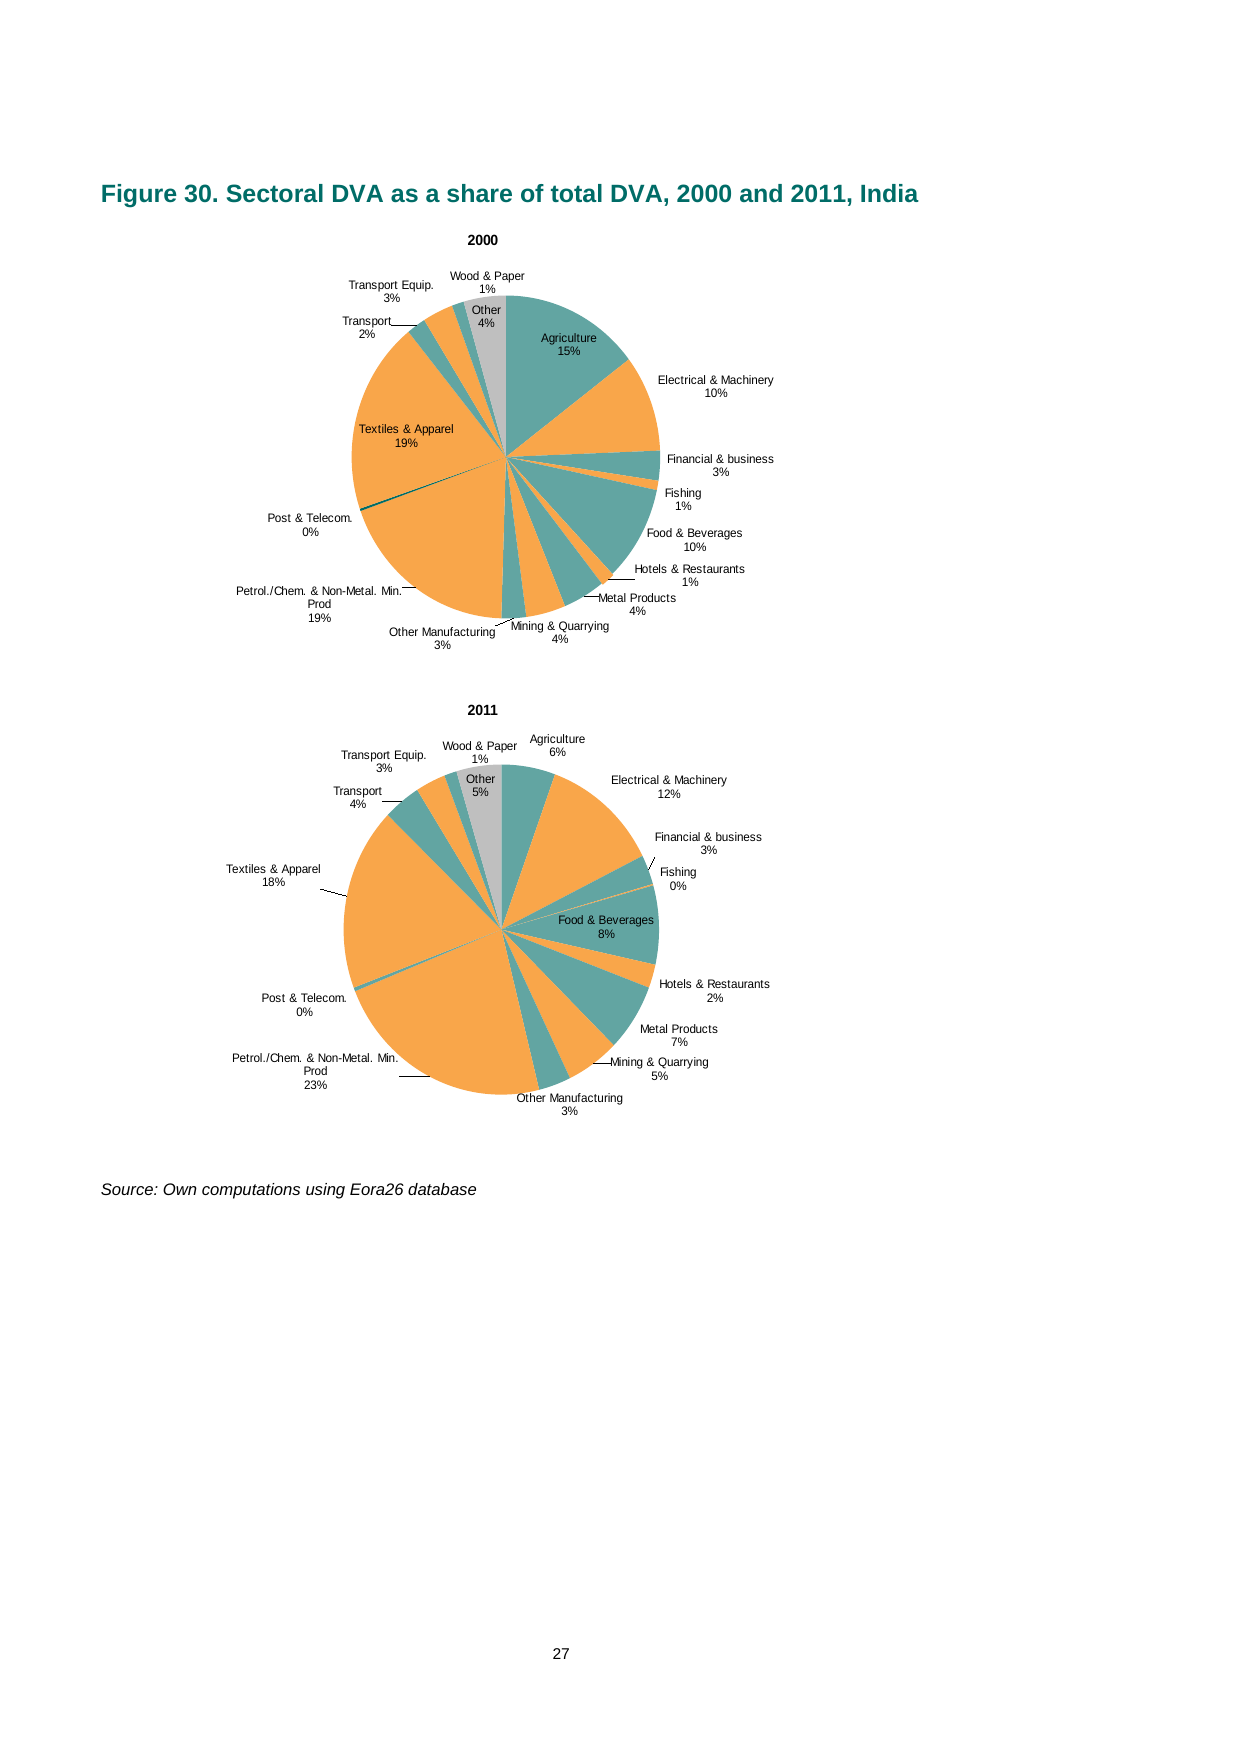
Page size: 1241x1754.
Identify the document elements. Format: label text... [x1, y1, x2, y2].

subtitle Sectoral DVA as a share of total DVA, 2000 and 2011, India [101, 179, 1021, 208]
text Source: Own computations using Eora26 database [101, 1180, 1021, 1199]
